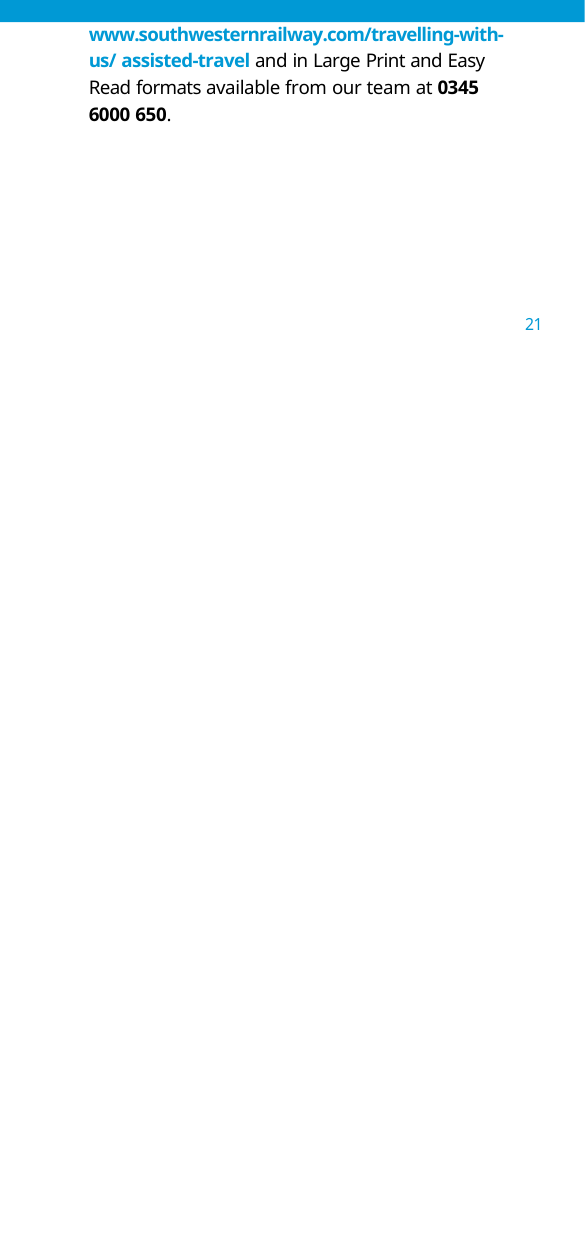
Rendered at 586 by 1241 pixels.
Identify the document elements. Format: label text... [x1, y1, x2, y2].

text 21 [0, 312, 543, 335]
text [88, 21, 521, 127]
